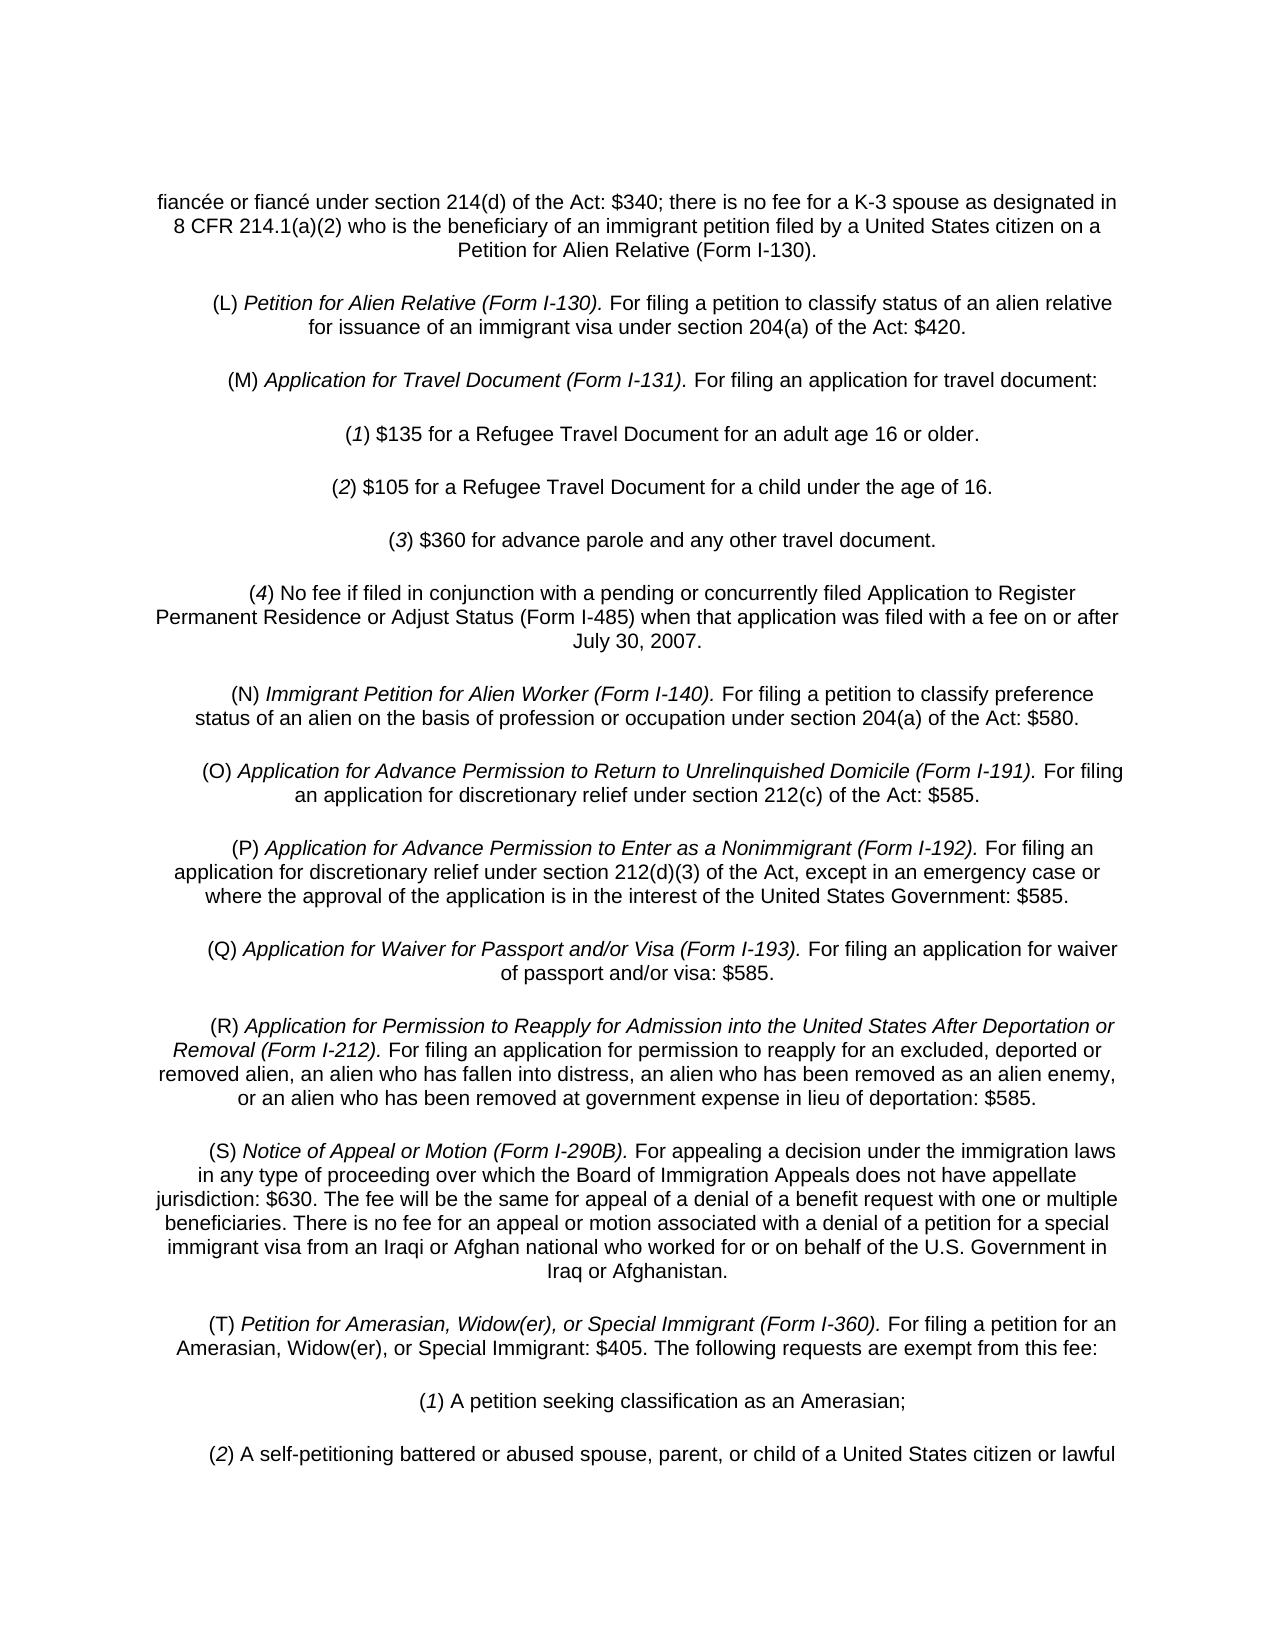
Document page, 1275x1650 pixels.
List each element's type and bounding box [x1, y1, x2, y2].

table_header [150, 159, 1125, 1468]
